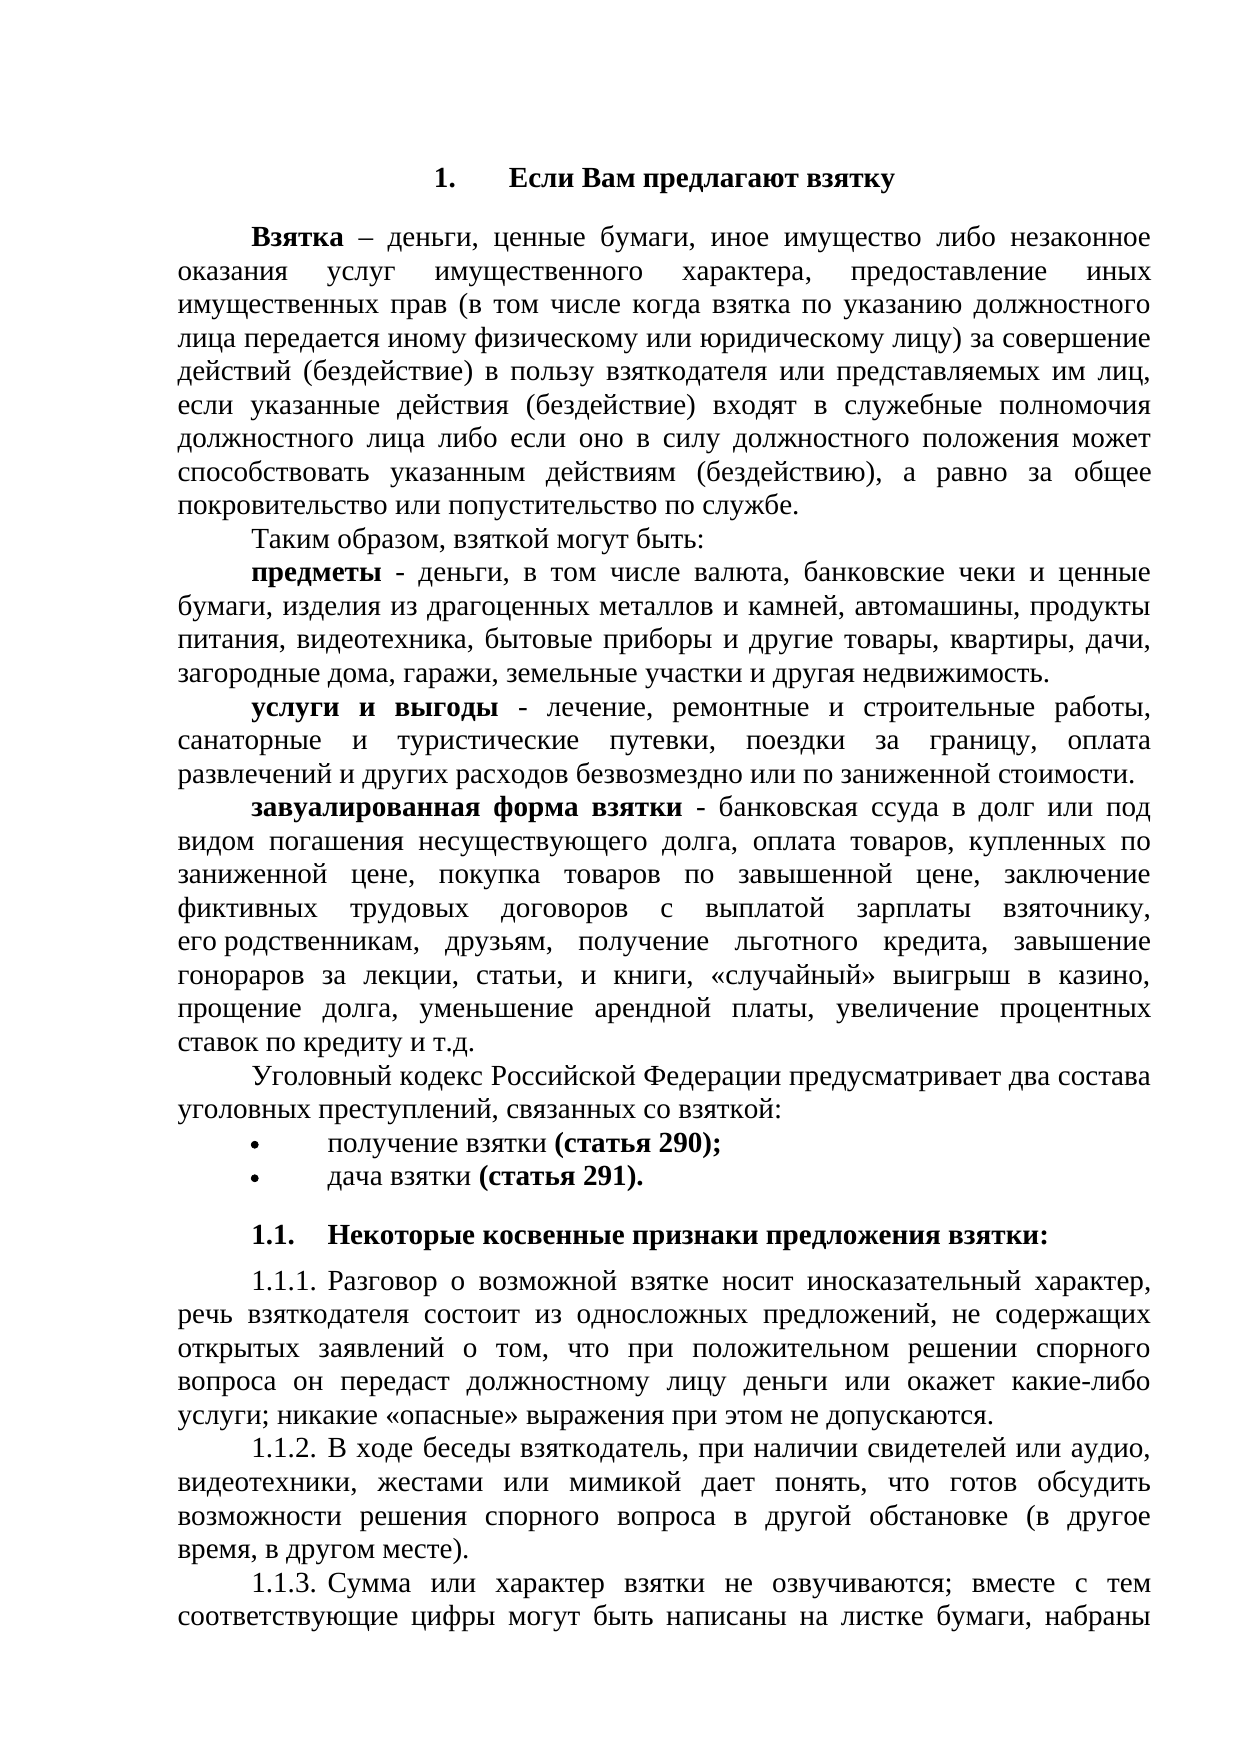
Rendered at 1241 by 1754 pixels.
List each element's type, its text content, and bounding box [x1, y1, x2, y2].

list дача взятки (статья 291). [177, 1158, 1152, 1192]
text завуалированная форма взятки - банковская ссуда в долг или под видом погашения несуществующего долга, оплата товаров, купленных по заниженной цене, покупка товаров по завышенной цене, заключение фиктивных трудовых договоров с выплатой зарплаты взяточнику, его родственникам, друзьям, получение льготного кредита, завышение гонораров за лекции, статьи, и книги, «случайный» выигрыш в казино, прощение долга, уменьшение арендной платы, увеличение процентных ставок по кредиту и т.д. [177, 789, 1152, 1058]
list В ходе беседы взяткодатель, при наличии свидетелей или аудио, видеотехники, жестами или мимикой дает понять, что готов обсудить возможности решения спорного вопроса в другой обстановке (в другое время, в другом месте). [177, 1431, 1152, 1565]
list Некоторые косвенные признаки предложения взятки: [177, 1217, 1152, 1250]
text Уголовный кодекс Российской Федерации предусматривает два состава уголовных преступлений, связанных со взяткой: [177, 1058, 1152, 1125]
list Разговор о возможной взятке носит иносказательный характер, речь взяткодателя состоит из односложных предложений, не содержащих открытых заявлений о том, что при положительном решении спорного вопроса он передаст должностному лицу деньги или окажет какие-либо услуги; никакие «опасные» выражения при этом не допускаются. [177, 1263, 1152, 1431]
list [177, 1565, 1152, 1632]
list Если Вам предлагают взятку [177, 161, 1152, 194]
text услуги и выгоды - лечение, ремонтные и строительные работы, санаторные и туристические путевки, поездки за границу, оплата развлечений и других расходов безвозмездно или по заниженной стоимости. [177, 689, 1152, 789]
list получение взятки (статья 290); [177, 1125, 1152, 1158]
text Таким образом, взяткой могут быть: [177, 521, 1152, 554]
text предметы - деньги, в том числе валюта, банковские чеки и ценные бумаги, изделия из драгоценных металлов и камней, автомашины, продукты питания, видеотехника, бытовые приборы и другие товары, квартиры, дачи, загородные дома, гаражи, земельные участки и другая недвижимость. [177, 554, 1152, 689]
text Взятка – деньги, ценные бумаги, иное имущество либо незаконное оказания услуг имущественного характера, предоставление иных имущественных прав (в том числе когда взятка по указанию должностного лица передается иному физическому или юридическому лицу) за совершение действий (бездействие) в пользу взяткодателя или представляемых им лиц, если указанные действия (бездействие) входят в служебные полномочия должностного лица либо если оно в силу должностного положения может способствовать указанным действиям (бездействию), а равно за общее покровительство или попустительство по службе. [177, 219, 1152, 521]
